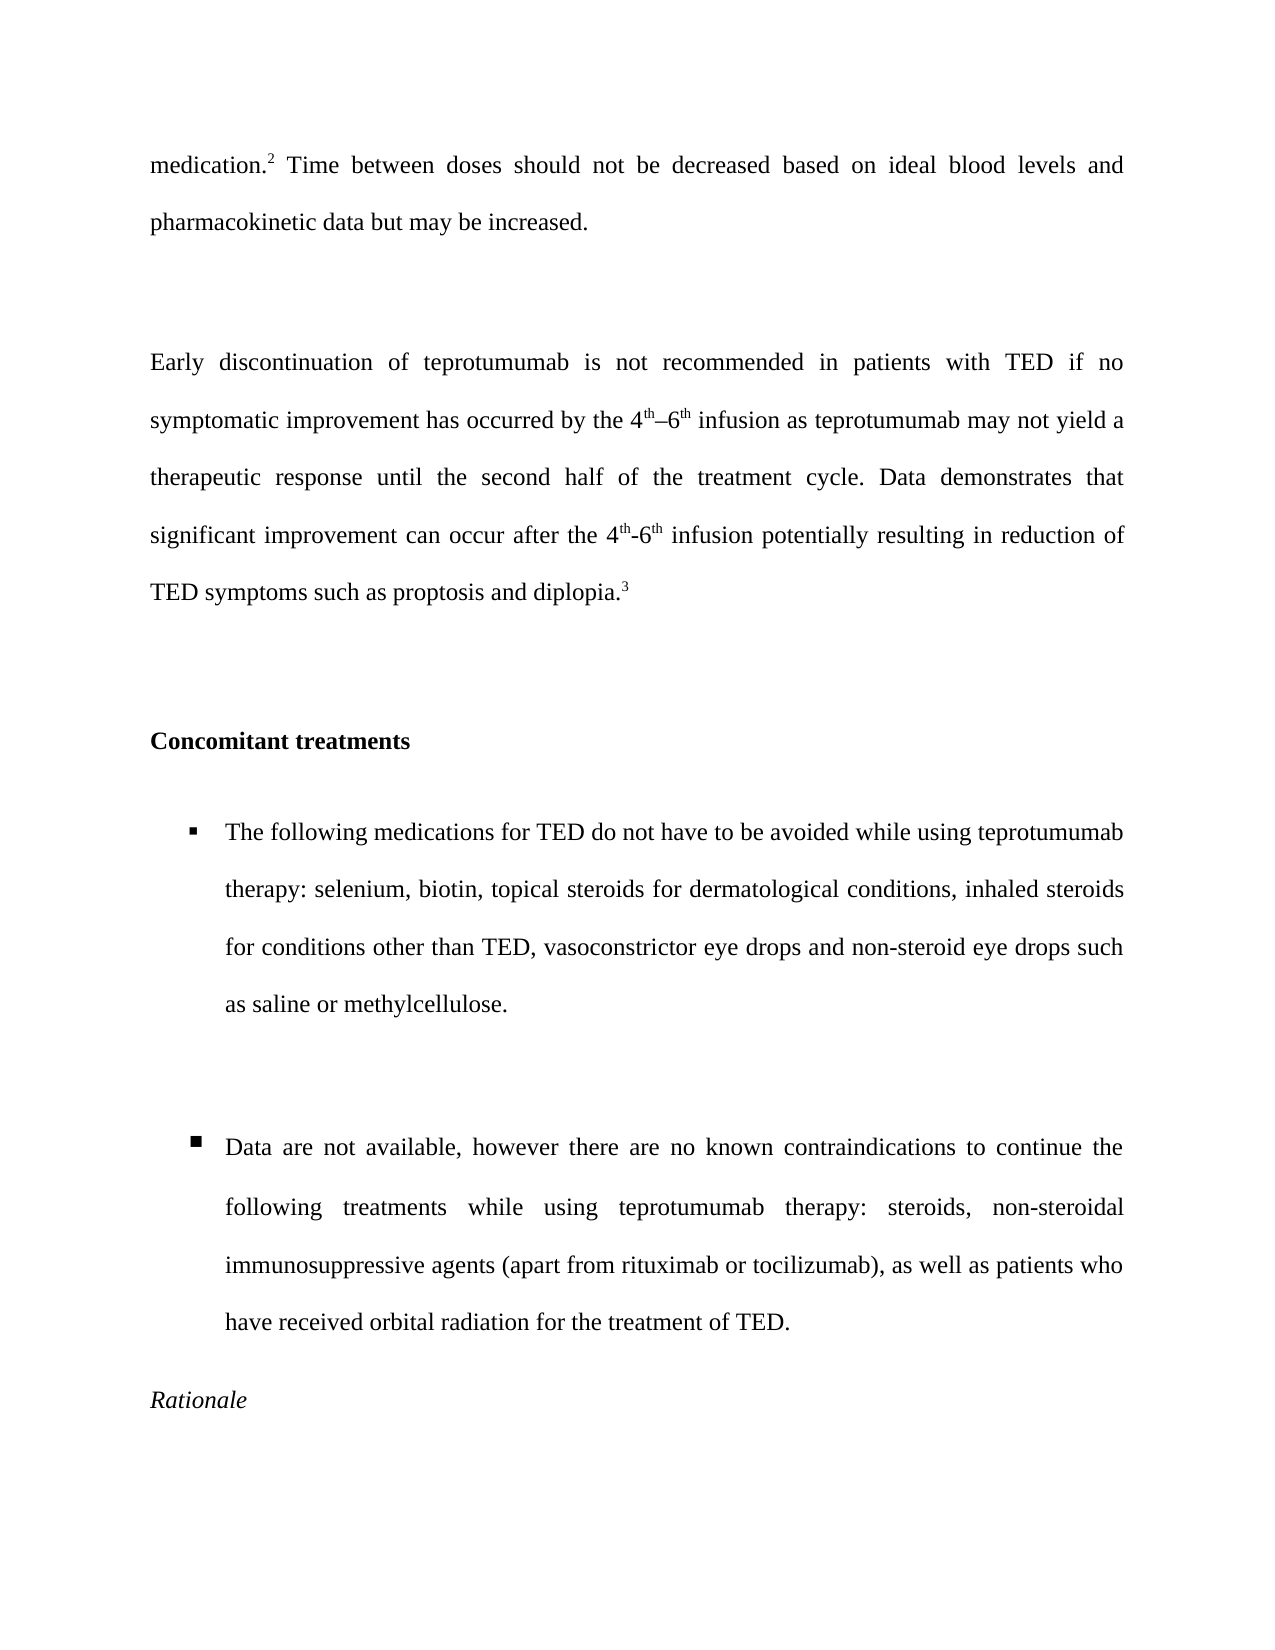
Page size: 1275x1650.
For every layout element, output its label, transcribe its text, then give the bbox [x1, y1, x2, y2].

text Concomitant treatments [150, 726, 1125, 754]
list Data are not available, however there are no known contraindications to continue the following treatments while using teprotumumab therapy: steroids, non-steroidal immunosuppressive agents (apart from rituximab or tocilizumab), as well as patients who have received orbital radiation for the treatment of TED. [187, 1129, 1125, 1336]
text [150, 150, 1125, 236]
list The following medications for TED do not have to be avoided while using teprotumumab therapy: selenium, biotin, topical steroids for dermatological conditions, inhaled steroids for conditions other than TED, vasoconstrictor eye drops and non-steroid eye drops such as saline or methylcellulose. [187, 817, 1125, 1018]
text Rationale [150, 1386, 1125, 1414]
text Early discontinuation of teprotumumab is not recommended in patients with TED if no symptomatic improvement has occurred by the 4th–6th infusion as teprotumumab may not yield a therapeutic response until the second half of the treatment cycle. Data demonstrates that significant improvement can occur after the 4th-6th infusion potentially resulting in reduction of TED symptoms such as proptosis and diplopia.3 [150, 347, 1125, 606]
